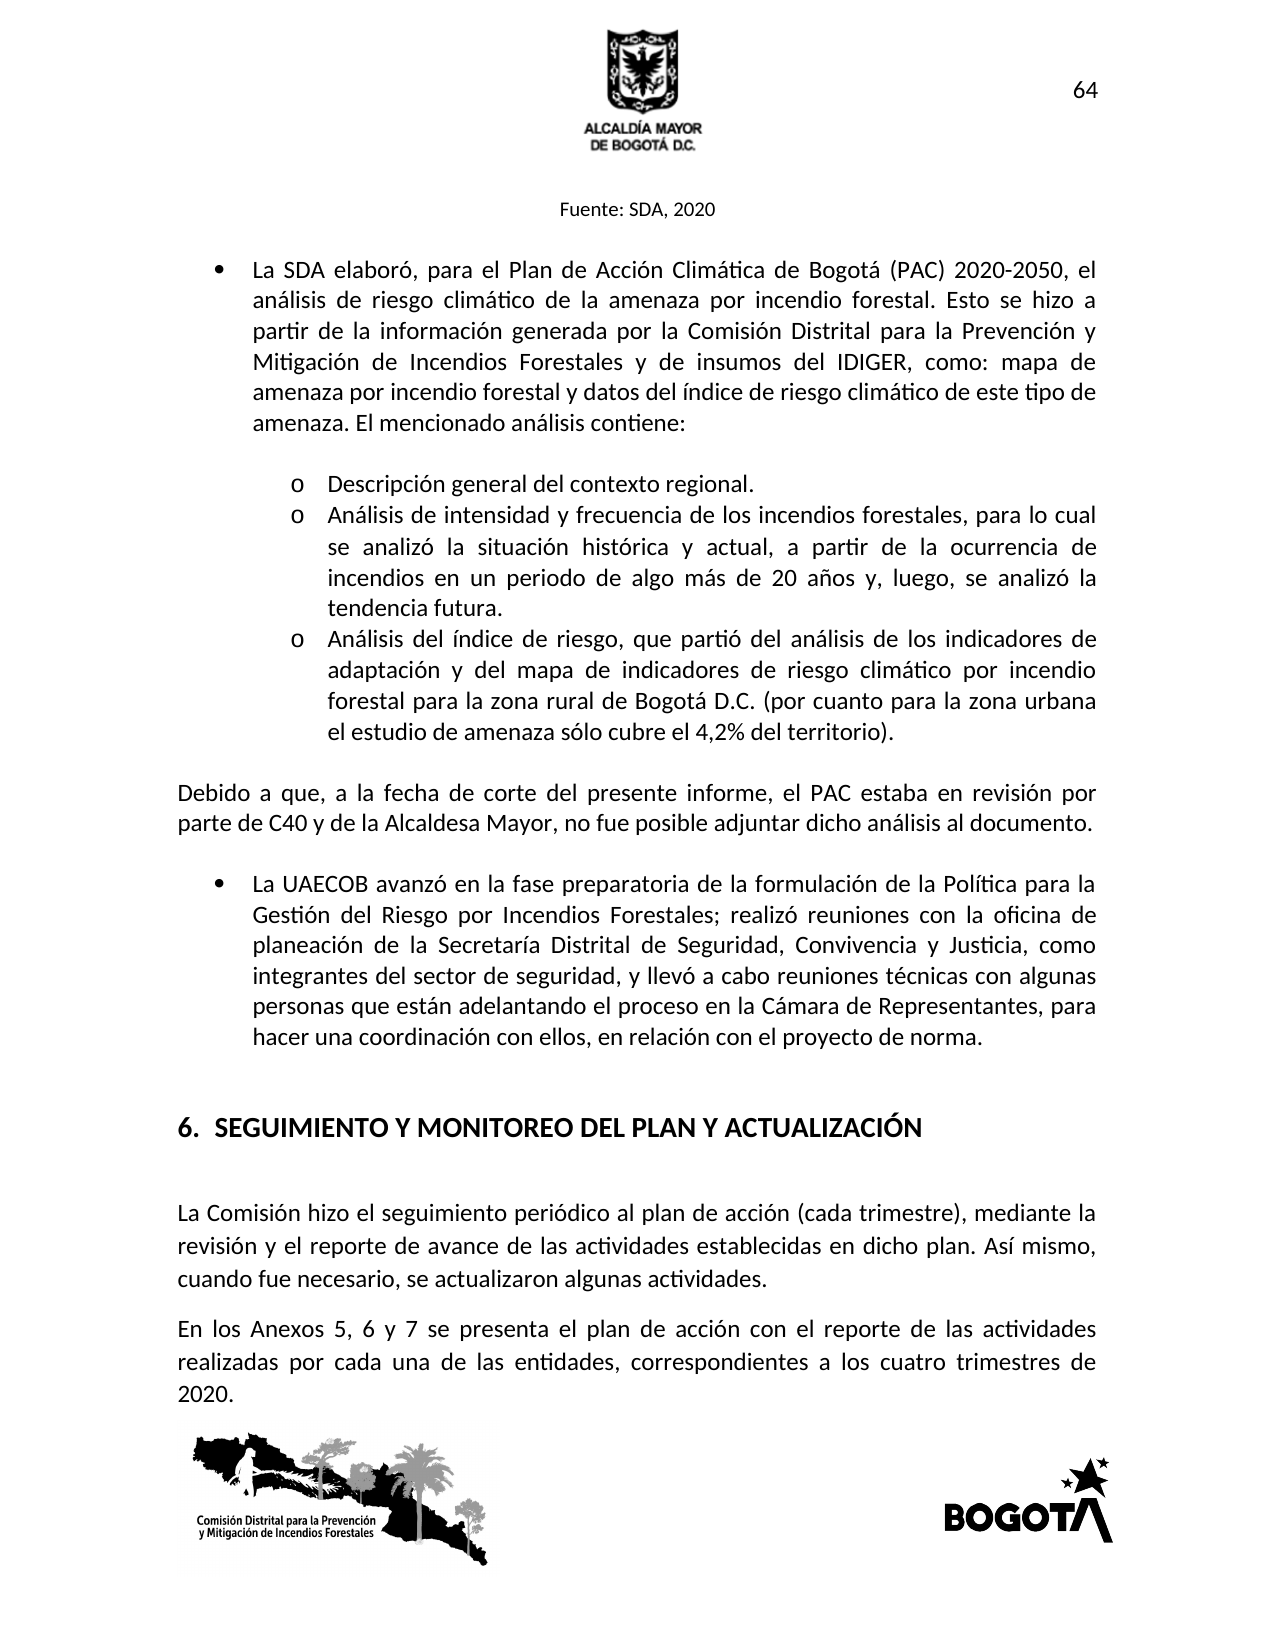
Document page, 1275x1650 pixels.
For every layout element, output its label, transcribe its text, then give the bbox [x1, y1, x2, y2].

list Análisis de intensidad y frecuencia de los incendios forestales, para lo cual se analizó la situación histórica y actual, a partir de la ocurrencia de incendios en un periodo de algo más de 20 años y, luego, se analizó la tendencia futura. [290, 499, 1098, 623]
list Análisis del índice de riesgo, que partió del análisis de los indicadores de adaptación y del mapa de indicadores de riesgo climático por incendio forestal para la zona rural de Bogotá D.C. (por cuanto para la zona urbana el estudio de amenaza sólo cubre el 4,2% del territorio). [290, 623, 1098, 746]
subtitle SEGUIMIENTO Y MONITOREO DEL PLAN Y ACTUALIZACIÓN [177, 1109, 1098, 1145]
list La SDA elaboró, para el Plan de Acción Climática de Bogotá (PAC) 2020-2050, el análisis de riesgo climático de la amenaza por incendio forestal. Esto se hizo a partir de la información generada por la Comisión Distrital para la Prevención y Mitigación de Incendios Forestales y de insumos del IDIGER, como: mapa de amenaza por incendio forestal y datos del índice de riesgo climático de este tipo de amenaza. El mencionado análisis contiene: [215, 254, 1098, 437]
text Debido a que, a la fecha de corte del presente informe, el PAC estaba en revisión por parte de C40 y de la Alcaldesa Mayor, no fue posible adjuntar dicho análisis al documento. [177, 777, 1098, 838]
picture [930, 1437, 1129, 1577]
picture [523, 4, 768, 176]
list Descripción general del contexto regional. [290, 468, 1098, 499]
picture [177, 1420, 500, 1577]
text En los Anexos 5, 6 y 7 se presenta el plan de acción con el reporte de las actividades realizadas por cada una de las entidades, correspondientes a los cuatro trimestres de 2020. [177, 1313, 1098, 1409]
text La Comisión hizo el seguimiento periódico al plan de acción (cada trimestre), mediante la revisión y el reporte de avance de las actividades establecidas en dicho plan. Así mismo, cuando fue necesario, se actualizaron algunas actividades. [177, 1197, 1098, 1294]
list La UAECOB avanzó en la fase preparatoria de la formulación de la Política para la Gestión del Riesgo por Incendios Forestales; realizó reuniones con la oficina de planeación de la Secretaría Distrital de Seguridad, Convivencia y Justicia, como integrantes del sector de seguridad, y llevó a cabo reuniones técnicas con algunas personas que están adelantando el proceso en la Cámara de Representantes, para hacer una coordinación con ellos, en relación con el proyecto de norma. [215, 868, 1098, 1051]
text Fuente: SDA, 2020 [177, 196, 1098, 221]
